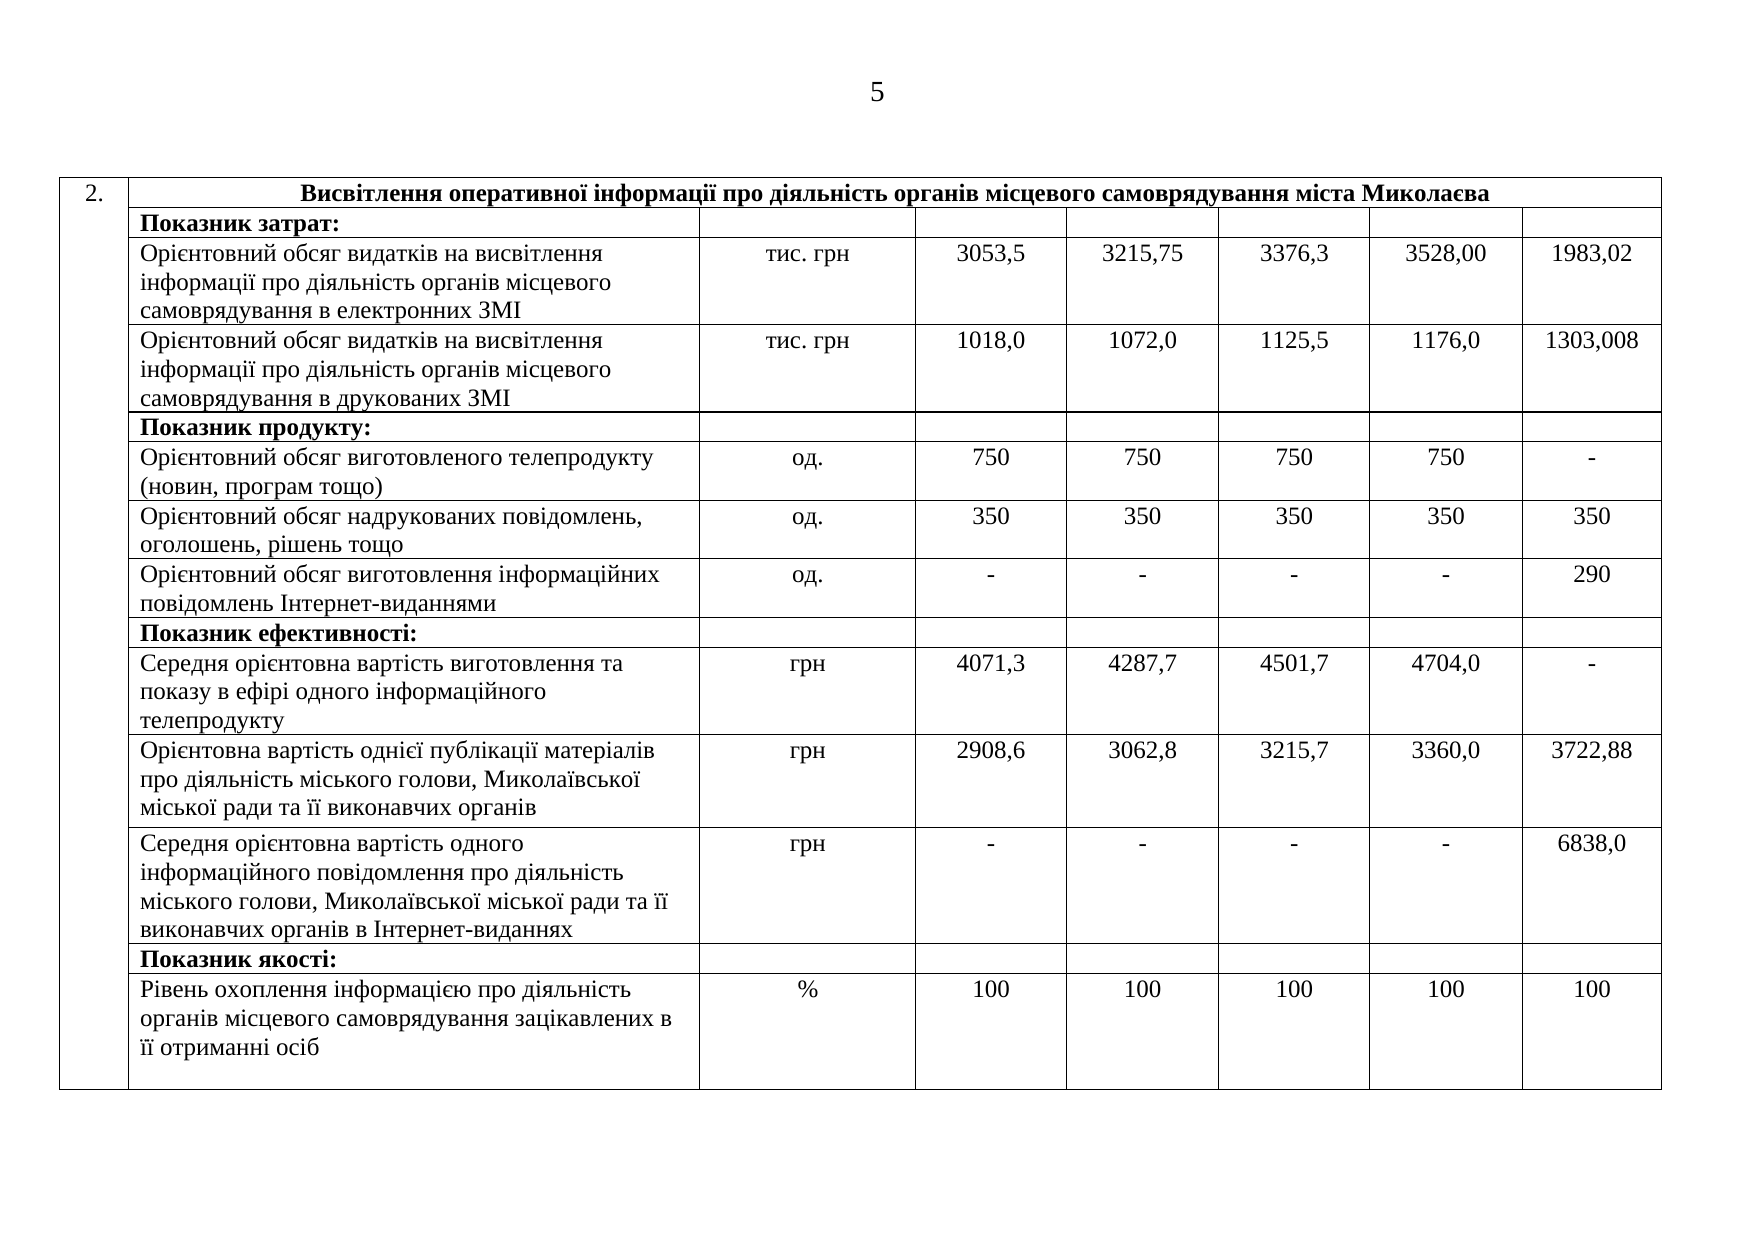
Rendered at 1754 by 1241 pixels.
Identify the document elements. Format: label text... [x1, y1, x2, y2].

table_cell [1219, 413, 1369, 441]
table_cell 350 [1219, 501, 1369, 558]
table_cell [1067, 413, 1218, 441]
table_cell [1067, 208, 1218, 237]
table_cell 1125,5 [1219, 325, 1369, 411]
table_cell 750 [1370, 442, 1522, 500]
table_cell - [1370, 559, 1522, 617]
table_cell 3215,75 [1067, 238, 1218, 324]
table_cell [700, 618, 915, 647]
table_cell 100 [1370, 974, 1522, 1089]
table_cell - [916, 828, 1066, 943]
table_cell 750 [916, 442, 1066, 500]
table_cell [1067, 618, 1218, 647]
table_cell 4501,7 [1219, 648, 1369, 734]
table_cell [916, 413, 1066, 441]
table_cell Висвітлення оперативної інформації про діяльність органів місцевого самоврядування міста Миколаєва [129, 178, 1661, 207]
table_cell грн [700, 735, 915, 827]
table_cell - [1219, 828, 1369, 943]
table_cell 2908,6 [916, 735, 1066, 827]
table_cell [916, 618, 1066, 647]
table_cell [700, 944, 915, 973]
table_cell [1370, 413, 1522, 441]
table_cell [1370, 618, 1522, 647]
table_cell од. [700, 559, 915, 617]
table_cell - [916, 559, 1066, 617]
table_cell тис. грн [700, 238, 915, 324]
table_cell 2. [60, 178, 128, 1089]
table_cell 290 [1523, 559, 1661, 617]
table_cell Середня орієнтовна вартість виготовлення та показу в ефірі одного інформаційного телепродукту [129, 648, 699, 734]
table_cell [1219, 618, 1369, 647]
table_cell [1219, 944, 1369, 973]
table_cell 350 [916, 501, 1066, 558]
table_cell 6838,0 [1523, 828, 1661, 943]
table_cell [916, 944, 1066, 973]
table_cell Показник ефективності: [129, 618, 699, 647]
table_cell 750 [1067, 442, 1218, 500]
table_cell од. [700, 442, 915, 500]
table_cell [700, 413, 915, 441]
table_cell Рівень охоплення інформацією про діяльність органів місцевого самоврядування зацікавлених в її отриманні осіб [129, 974, 699, 1089]
table_cell [1067, 944, 1218, 973]
table_cell 3053,5 [916, 238, 1066, 324]
table_cell Середня орієнтовна вартість одного інформаційного повідомлення про діяльність міського голови, Миколаївської міської ради та її виконавчих органів в Інтернет-виданнях [129, 828, 699, 943]
table_cell Орієнтовний обсяг виготовлення інформаційних повідомлень Інтернет-виданнями [129, 559, 699, 617]
table_cell - [1523, 648, 1661, 734]
table_cell 100 [1523, 974, 1661, 1089]
table_cell 1303,008 [1523, 325, 1661, 411]
table_cell Орієнтовний обсяг видатків на висвітлення інформації про діяльність органів місцевого самоврядування в електронних ЗМІ [129, 238, 699, 324]
table_cell Показник якості: [129, 944, 699, 973]
table_cell 1072,0 [1067, 325, 1218, 411]
table_cell 1018,0 [916, 325, 1066, 411]
table_cell Орієнтовна вартість однієї публікації матеріалів про діяльність міського голови, Миколаївської міської ради та її виконавчих органів [129, 735, 699, 827]
table_cell 3062,8 [1067, 735, 1218, 827]
table_cell % [700, 974, 915, 1089]
table_cell - [1067, 559, 1218, 617]
table_cell - [1370, 828, 1522, 943]
table_cell [1523, 618, 1661, 647]
table_cell Показник продукту: [129, 413, 699, 441]
table_cell грн [700, 828, 915, 943]
table_cell 3215,7 [1219, 735, 1369, 827]
table_cell 4287,7 [1067, 648, 1218, 734]
table_cell Орієнтовний обсяг надрукованих повідомлень, оголошень, рішень тощо [129, 501, 699, 558]
table_cell 350 [1067, 501, 1218, 558]
table_cell [1370, 208, 1522, 237]
table_cell Орієнтовний обсяг видатків на висвітлення інформації про діяльність органів місцевого самоврядування в друкованих ЗМІ [129, 325, 699, 411]
table_cell грн [700, 648, 915, 734]
table_cell Показник затрат: [129, 208, 699, 237]
table_cell - [1523, 442, 1661, 500]
table_cell 1176,0 [1370, 325, 1522, 411]
table_cell 4071,3 [916, 648, 1066, 734]
table_cell [1523, 944, 1661, 973]
table_cell - [1067, 828, 1218, 943]
table_cell 1983,02 [1523, 238, 1661, 324]
table_cell 4704,0 [1370, 648, 1522, 734]
table_cell [700, 208, 915, 237]
table_cell 350 [1370, 501, 1522, 558]
table_cell 100 [916, 974, 1066, 1089]
table_cell [1370, 944, 1522, 973]
table_cell Орієнтовний обсяг виготовленого телепродукту (новин, програм тощо) [129, 442, 699, 500]
table_cell [1523, 413, 1661, 441]
table_cell 3376,3 [1219, 238, 1369, 324]
table_cell [1523, 208, 1661, 237]
table_cell 3722,88 [1523, 735, 1661, 827]
table_cell [916, 208, 1066, 237]
table_cell 100 [1067, 974, 1218, 1089]
table_cell 3360,0 [1370, 735, 1522, 827]
table_cell 3528,00 [1370, 238, 1522, 324]
table_cell - [1219, 559, 1369, 617]
table_cell [1219, 208, 1369, 237]
table_cell 100 [1219, 974, 1369, 1089]
table_cell тис. грн [700, 325, 915, 411]
table_cell од. [700, 501, 915, 558]
table_cell 750 [1219, 442, 1369, 500]
table_cell 350 [1523, 501, 1661, 558]
